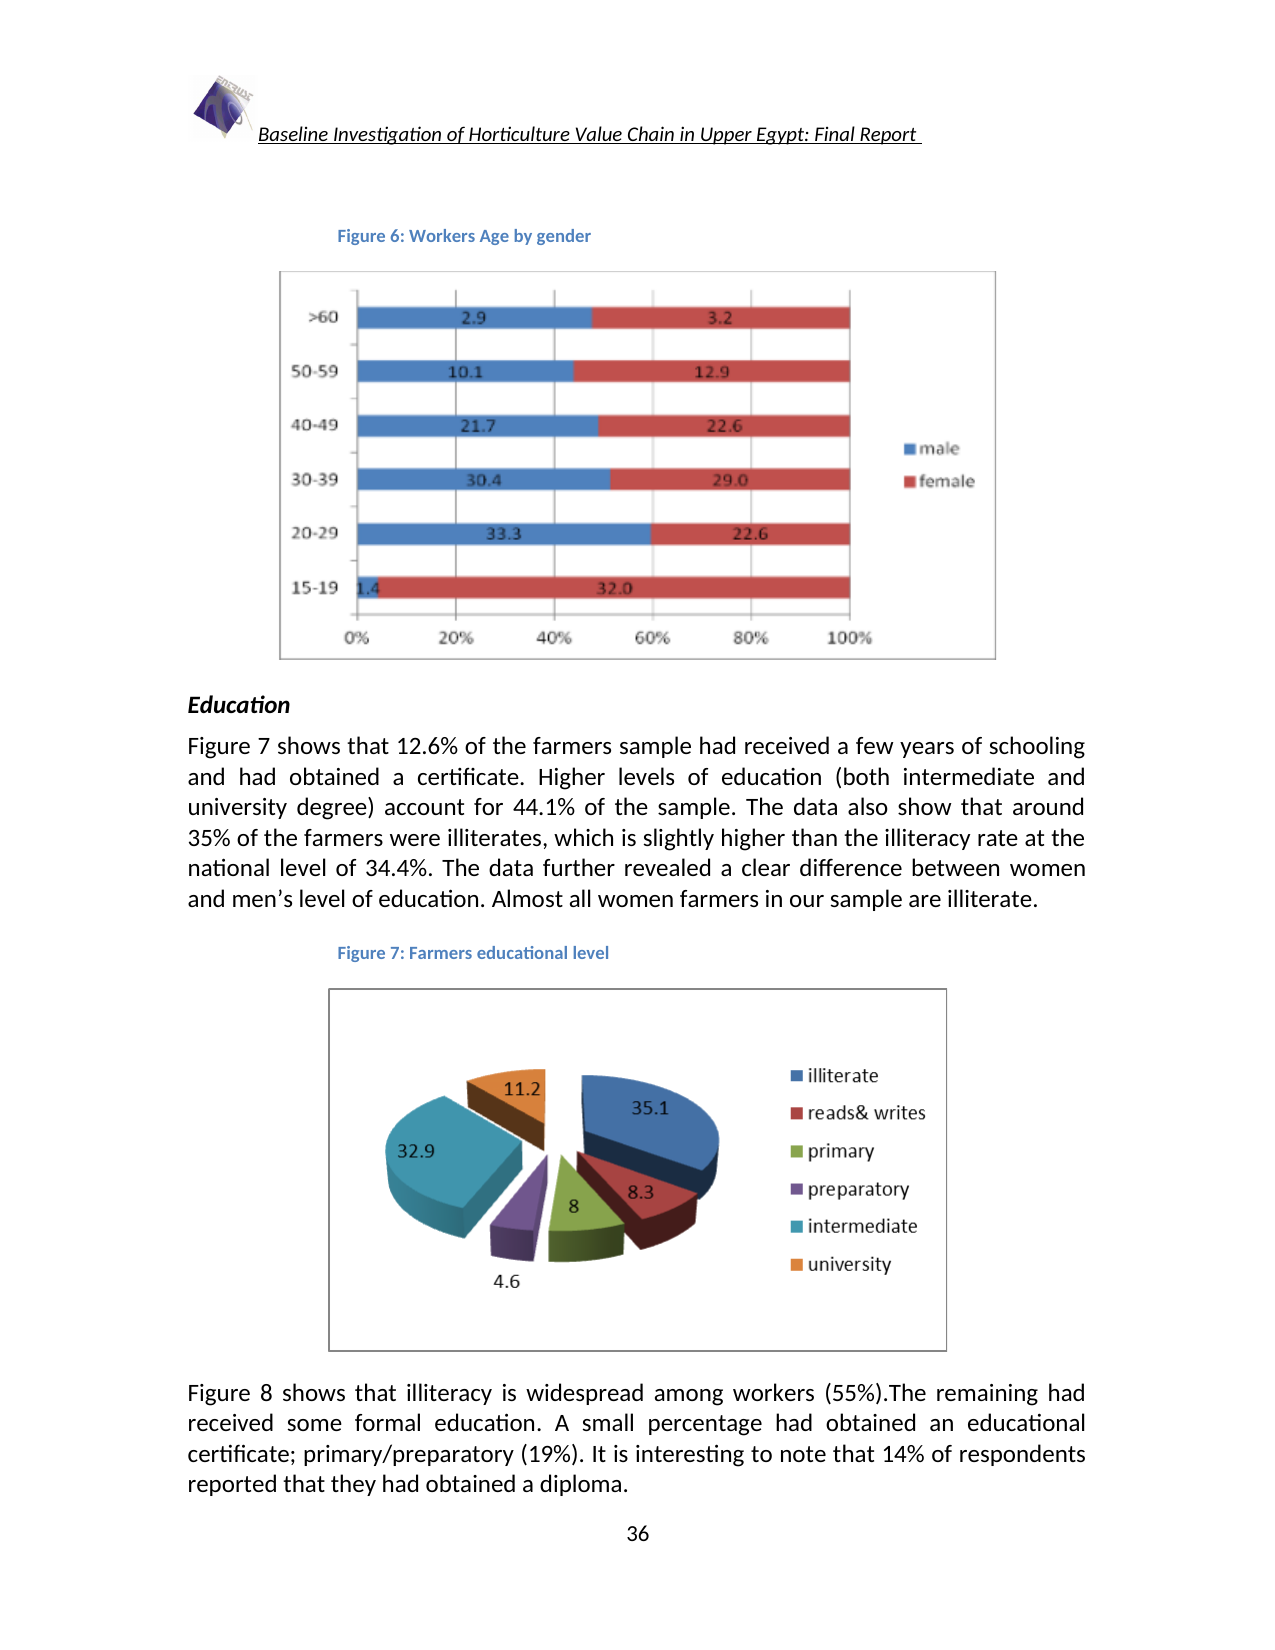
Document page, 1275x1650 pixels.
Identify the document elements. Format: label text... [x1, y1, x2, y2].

subtitle Education [187, 689, 1087, 720]
text Figure 8 shows that illiteracy is widespread among workers (55%).The remaining had received some formal education. A small percentage had obtained an educational certificate; primary/preparatory (19%). It is interesting to note that 14% of respondents reported that they had obtained a diploma. [187, 1377, 1087, 1499]
picture [328, 988, 948, 1352]
picture [278, 271, 997, 660]
text Figure 7 shows that 12.6% of the farmers sample had received a few years of schooling and had obtained a certificate. Higher levels of education (both intermediate and university degree) account for 44.1% of the sample. The data also show that around 35% of the farmers were illiterates, which is slightly higher than the illiteracy rate at the national level of 34.4%. The data further revealed a clear difference between women and men’s level of education. Almost all women farmers in our sample are illiterate. [187, 730, 1087, 913]
text Figure 6: Workers Age by gender [262, 224, 1087, 247]
text Figure 7: Farmers educational level [262, 942, 1087, 964]
